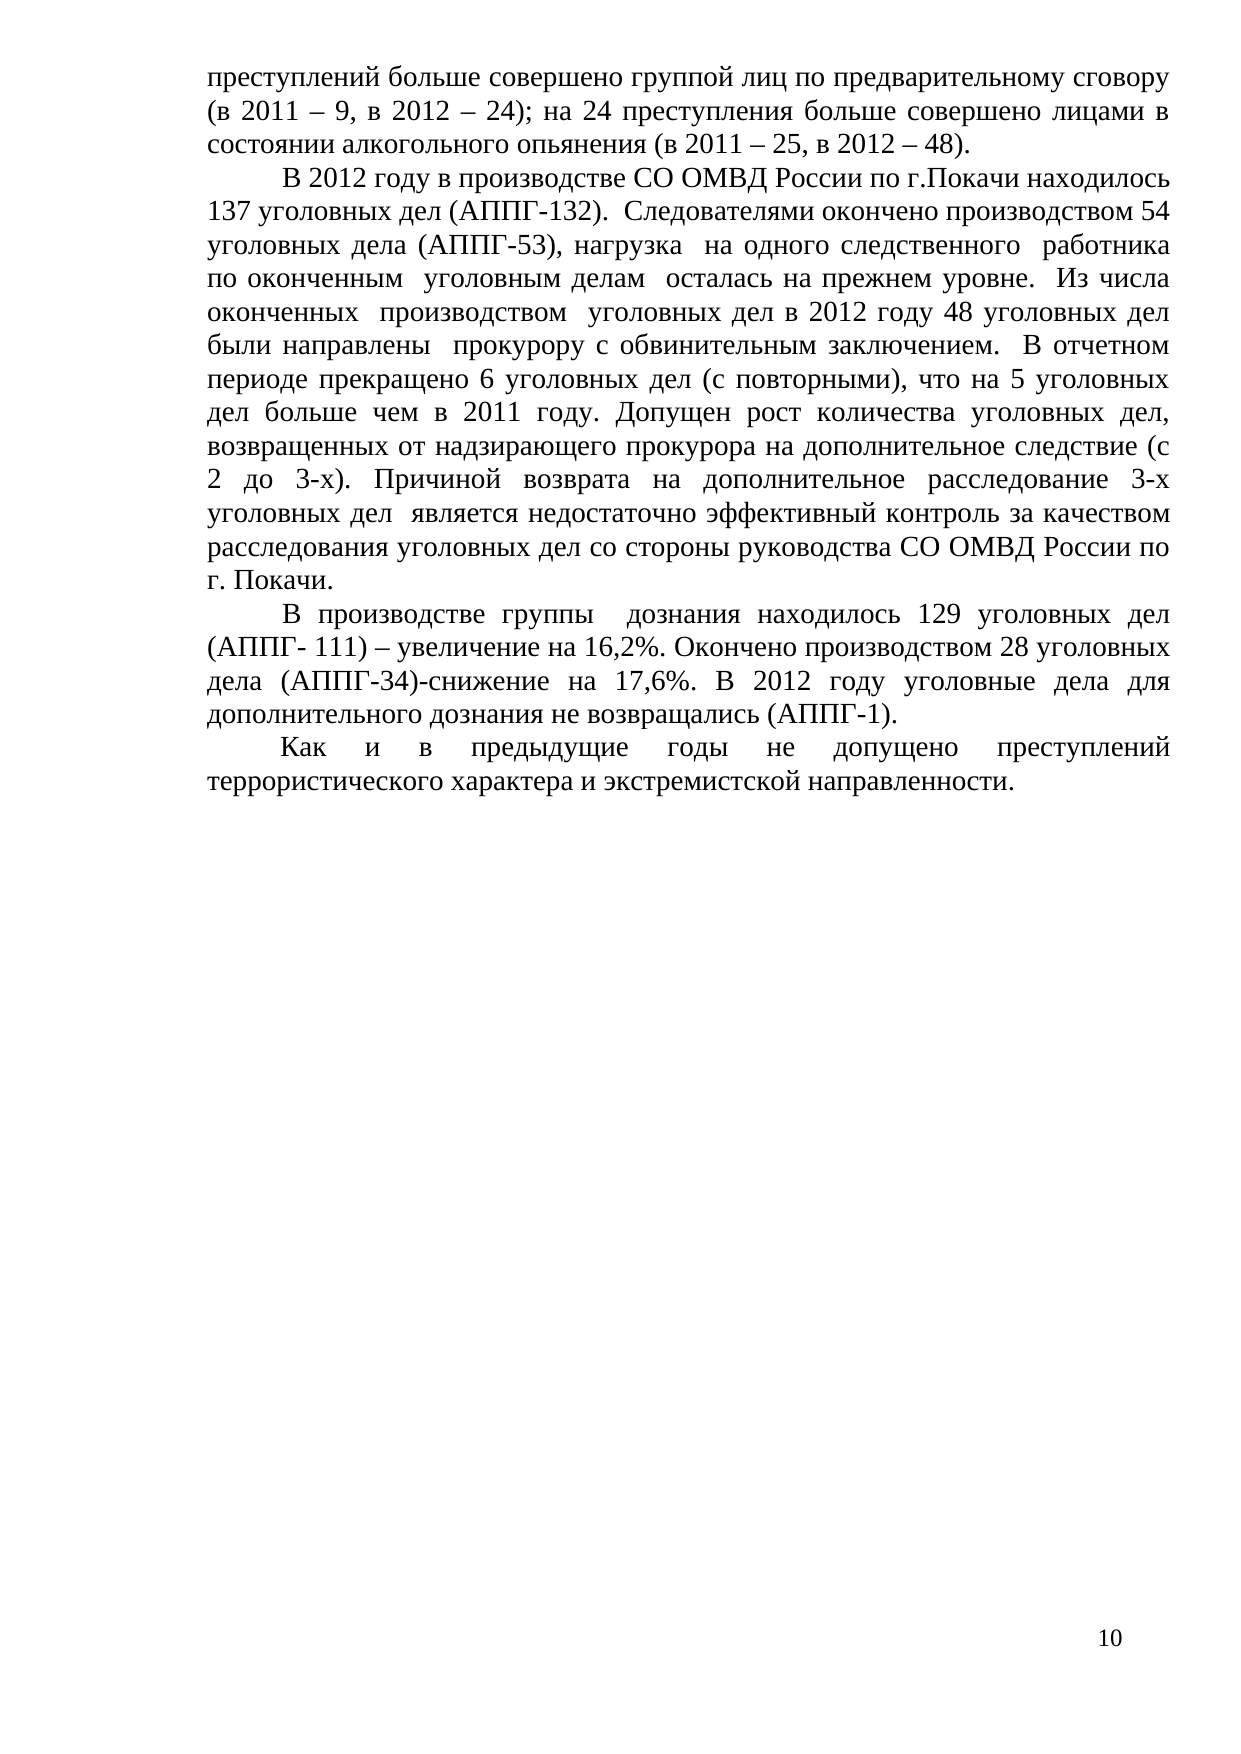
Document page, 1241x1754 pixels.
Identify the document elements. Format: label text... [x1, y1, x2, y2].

text В производстве группы дознания находилось 129 уголовных дел (АППГ- 111) – увеличение на 16,2%. Окончено производством 28 уголовных дела (АППГ-34)-снижение на 17,6%. В 2012 году уголовные дела для дополнительного дознания не возвращались (АППГ-1). [207, 596, 1171, 730]
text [207, 59, 1171, 160]
text В 2012 году в производстве СО ОМВД России по г.Покачи находилось 137 уголовных дел (АППГ-132). Следователями окончено производством 54 уголовных дела (АППГ-53), нагрузка на одного следственного работника по оконченным уголовным делам осталась на прежнем уровне. Из числа оконченных производством уголовных дел в 2012 году 48 уголовных дел были направлены прокурору с обвинительным заключением. В отчетном периоде прекращено 6 уголовных дел (с повторными), что на 5 уголовных дел больше чем в 2011 году. Допущен рост количества уголовных дел, возвращенных от надзирающего прокурора на дополнительное следствие (с 2 до 3-х). Причиной возврата на дополнительное расследование 3-х уголовных дел является недостаточно эффективный контроль за качеством расследования уголовных дел со стороны руководства СО ОМВД России по г. Покачи. [207, 160, 1171, 596]
text Как и в предыдущие годы не допущено преступлений террористического характера и экстремистской направленности. [207, 730, 1171, 797]
